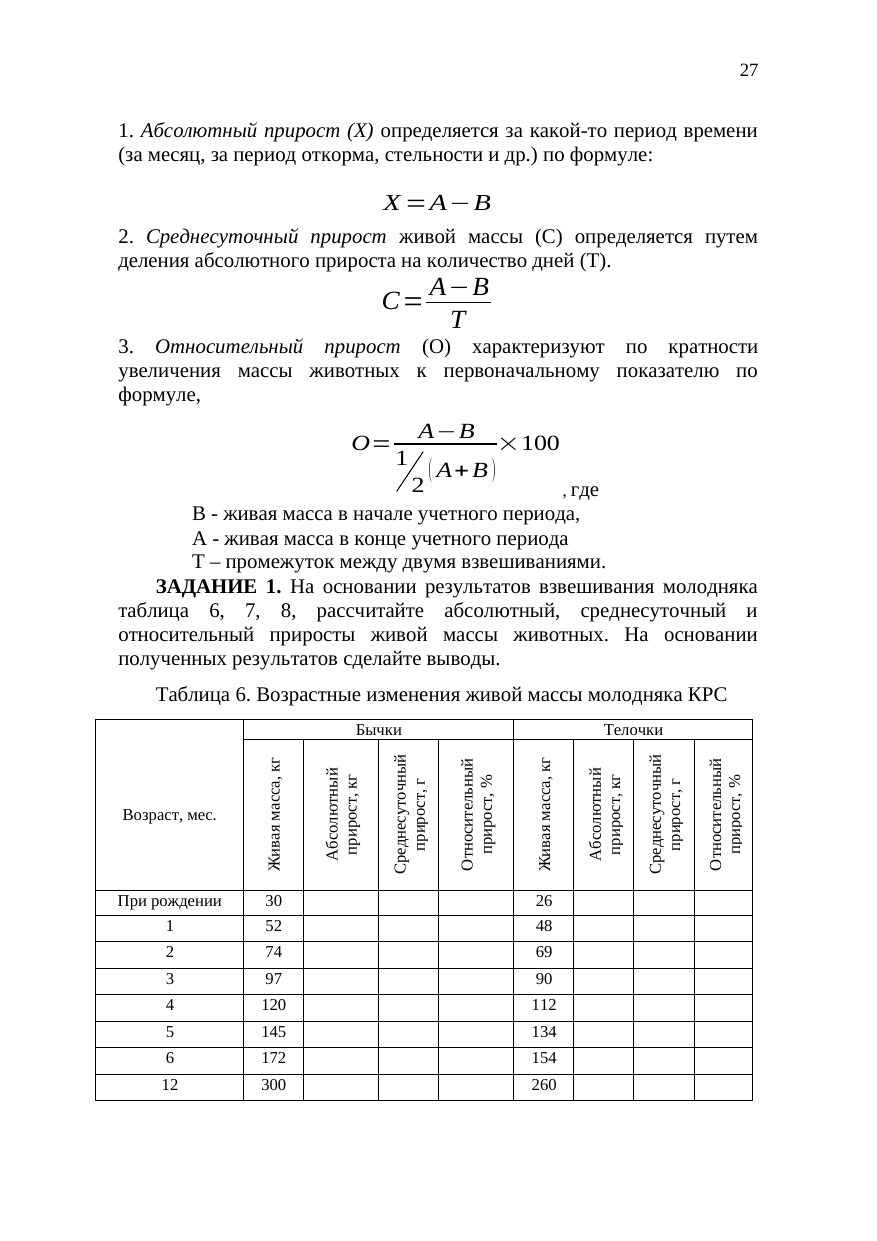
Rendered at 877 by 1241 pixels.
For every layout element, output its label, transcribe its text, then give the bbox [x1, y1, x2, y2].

table_cell 120 [244, 995, 303, 1021]
table_cell 6 [96, 1048, 243, 1073]
table_cell [439, 1048, 513, 1073]
table_cell [695, 995, 752, 1021]
table_cell [304, 891, 378, 915]
table_cell 145 [244, 1022, 303, 1047]
table_cell 3 [96, 969, 243, 994]
table_cell [439, 969, 513, 994]
table_cell [634, 995, 694, 1021]
table_cell 97 [244, 969, 303, 994]
table_cell [379, 942, 438, 968]
table_cell [439, 916, 513, 941]
table_cell [634, 942, 694, 968]
table_cell При рождении [96, 891, 243, 915]
table_cell [379, 969, 438, 994]
table_cell [574, 891, 633, 915]
table_cell [574, 1022, 633, 1047]
table_cell 69 [514, 942, 573, 968]
table_cell [574, 916, 633, 941]
table_cell [634, 969, 694, 994]
table_header Бычки [244, 720, 513, 739]
table_cell [695, 891, 752, 915]
text , где [118, 419, 758, 501]
table_cell 74 [244, 942, 303, 968]
table_cell [634, 1022, 694, 1047]
table_cell [695, 1048, 752, 1073]
table_cell Относительный прирост, % [439, 740, 513, 889]
table_cell [304, 1022, 378, 1047]
table_cell [574, 969, 633, 994]
table_cell 260 [514, 1075, 573, 1100]
text 2. Среднесуточный прирост живой массы (С) определяется путем деления абсолютного прироста на количество дней (Т). [118, 224, 758, 272]
table_cell 1 [96, 916, 243, 941]
table_cell [379, 891, 438, 915]
table_cell [695, 1075, 752, 1100]
table_cell Абсолютный прирост, кг [304, 740, 378, 889]
table_cell 30 [244, 891, 303, 915]
table_cell [439, 942, 513, 968]
table_cell Относительный прирост, % [695, 740, 752, 889]
table_cell [304, 969, 378, 994]
table_cell [379, 1048, 438, 1073]
table_cell [439, 891, 513, 915]
table_cell [695, 916, 752, 941]
table_cell [695, 942, 752, 968]
table_cell [379, 1022, 438, 1047]
table_cell [304, 995, 378, 1021]
table_cell [695, 969, 752, 994]
table_cell Живая масса, кг [244, 740, 303, 889]
table_header Телочки [514, 720, 752, 739]
table_cell 26 [514, 891, 573, 915]
table_cell [574, 1048, 633, 1073]
table_cell [439, 1075, 513, 1100]
table_cell [634, 916, 694, 941]
text Т – промежуток между двумя взвешиваниями. [118, 549, 758, 573]
text 3. Относительный прирост (О) характеризуют по кратности увеличения массы животных к первоначальному показателю по формуле, [118, 334, 758, 406]
table_cell [634, 891, 694, 915]
table_cell 48 [514, 916, 573, 941]
table_cell Среднесуточный прирост, г [634, 740, 694, 889]
table_cell 5 [96, 1022, 243, 1047]
table_cell [695, 1022, 752, 1047]
table_cell [439, 995, 513, 1021]
table_cell [379, 1075, 438, 1100]
text 1. Абсолютный прирост (Х) определяется за какой-то период времени (за месяц, за период откорма, стельности и др.) по формуле: [118, 118, 758, 166]
table_cell [379, 916, 438, 941]
table_cell 112 [514, 995, 573, 1021]
table_cell 2 [96, 942, 243, 968]
table_cell Живая масса, кг [514, 740, 573, 889]
text В - живая масса в начале учетного периода, [118, 501, 758, 525]
table_cell 172 [244, 1048, 303, 1073]
table_cell [379, 995, 438, 1021]
text Таблица 6. Возрастные изменения живой массы молодняка КРС [118, 682, 758, 706]
table_cell [439, 1022, 513, 1047]
text А - живая масса в конце учетного периода [118, 525, 758, 549]
text ЗАДАНИЕ 1. На основании результатов взвешивания молодняка таблица 6, 7, 8, рассчитайте абсолютный, среднесуточный и относительный приросты живой массы животных. На основании полученных результатов сделайте выводы. [118, 573, 758, 670]
table_cell 12 [96, 1075, 243, 1100]
table_cell [304, 942, 378, 968]
table_cell [574, 995, 633, 1021]
table_cell 300 [244, 1075, 303, 1100]
table_cell [574, 942, 633, 968]
table_cell [634, 1048, 694, 1073]
table_cell 52 [244, 916, 303, 941]
table_cell [574, 1075, 633, 1100]
table_cell 4 [96, 995, 243, 1021]
table_cell Среднесуточный прирост, г [379, 740, 438, 889]
table_cell Абсолютный прирост, кг [574, 740, 633, 889]
table_cell 154 [514, 1048, 573, 1073]
table_cell 90 [514, 969, 573, 994]
table_cell [634, 1075, 694, 1100]
table_cell [304, 1075, 378, 1100]
table_header Возраст, мес. [96, 720, 243, 889]
table_cell [304, 1048, 378, 1073]
table_cell [304, 916, 378, 941]
table_cell 134 [514, 1022, 573, 1047]
